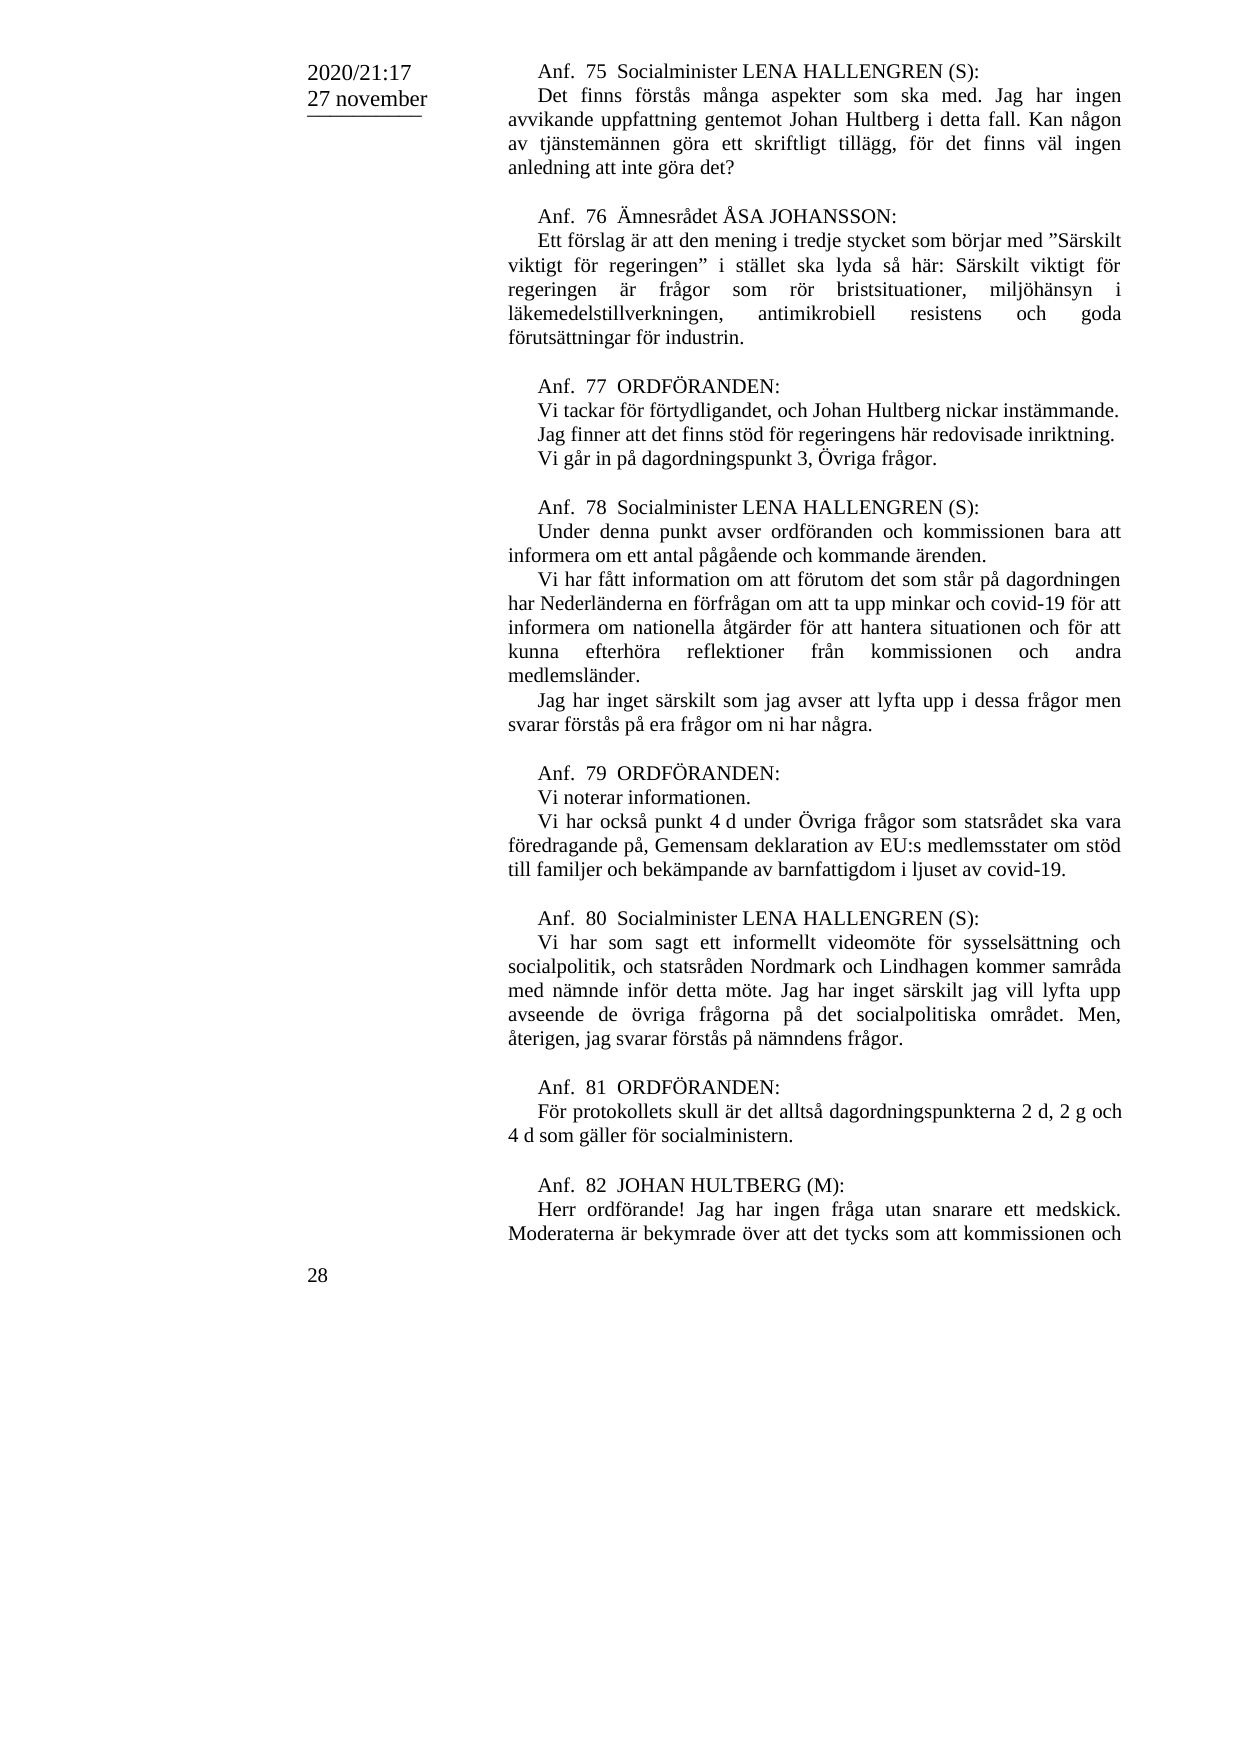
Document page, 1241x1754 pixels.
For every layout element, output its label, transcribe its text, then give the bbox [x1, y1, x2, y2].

text Det finns förstås många aspekter som ska med. Jag har ingen avvikande uppfattning gentemot Johan Hultberg i detta fall. Kan någon av tjänstemännen göra ett skriftligt tillägg, för det finns väl ingen anledning att inte göra det? [508, 83, 1122, 179]
text Jag har inget särskilt som jag avser att lyfta upp i dessa frågor men svarar förstås på era frågor om ni har några. [508, 687, 1122, 736]
subtitle Anf. 76 Ämnesrådet ÅSA JOHANSSON: [537, 204, 1122, 228]
subtitle Anf. 78 Socialminister LENA HALLENGREN (S): [537, 495, 1122, 519]
text Vi går in på dagordningspunkt 3, Övriga frågor. [508, 446, 1122, 470]
text För protokollets skull är det alltså dagordningspunkterna 2 d, 2 g och 4 d som gäller för socialministern. [508, 1099, 1122, 1147]
text Vi tackar för förtydligandet, och Johan Hultberg nickar instämmande. [508, 398, 1122, 422]
text Vi har som sagt ett informellt videomöte för sysselsättning och socialpolitik, och statsråden Nordmark och Lindhagen kommer samråda med nämnde inför detta möte. Jag har inget särskilt jag vill lyfta upp avseende de övriga frågorna på det socialpolitiska området. Men, återigen, jag svarar förstås på nämndens frågor. [508, 930, 1122, 1050]
subtitle Anf. 82 JOHAN HULTBERG (M): [537, 1172, 1122, 1197]
subtitle Anf. 80 Socialminister LENA HALLENGREN (S): [537, 906, 1122, 930]
text Vi har fått information om att förutom det som står på dagordningen har Nederländerna en förfrågan om att ta upp minkar och covid-19 för att informera om nationella åtgärder för att hantera situationen och för att kunna efterhöra reflektioner från kommissionen och andra medlemsländer. [508, 567, 1122, 687]
text Ett förslag är att den mening i tredje stycket som börjar med ”Särskilt viktigt för regeringen” i stället ska lyda så här: Särskilt viktigt för regeringen är frågor som rör bristsituationer, miljöhänsyn i läkemedelstillverkningen, antimikrobiell resistens och goda förutsättningar för industrin. [508, 228, 1122, 349]
subtitle Anf. 77 ORDFÖRANDEN: [537, 374, 1122, 398]
subtitle Anf. 75 Socialminister LENA HALLENGREN (S): [537, 59, 1122, 83]
text Under denna punkt avser ordföranden och kommissionen bara att informera om ett antal pågående och kommande ärenden. [508, 519, 1122, 567]
text Jag finner att det finns stöd för regeringens här redovisade inriktning. [508, 422, 1122, 446]
text Vi har också punkt 4 d under Övriga frågor som statsrådet ska vara föredragande på, Gemensam deklaration av EU:s medlemsstater om stöd till familjer och bekämpande av barnfattigdom i ljuset av covid-19. [508, 809, 1122, 881]
text Vi noterar informationen. [508, 785, 1122, 809]
subtitle Anf. 81 ORDFÖRANDEN: [537, 1075, 1122, 1099]
subtitle Anf. 79 ORDFÖRANDEN: [537, 761, 1122, 785]
